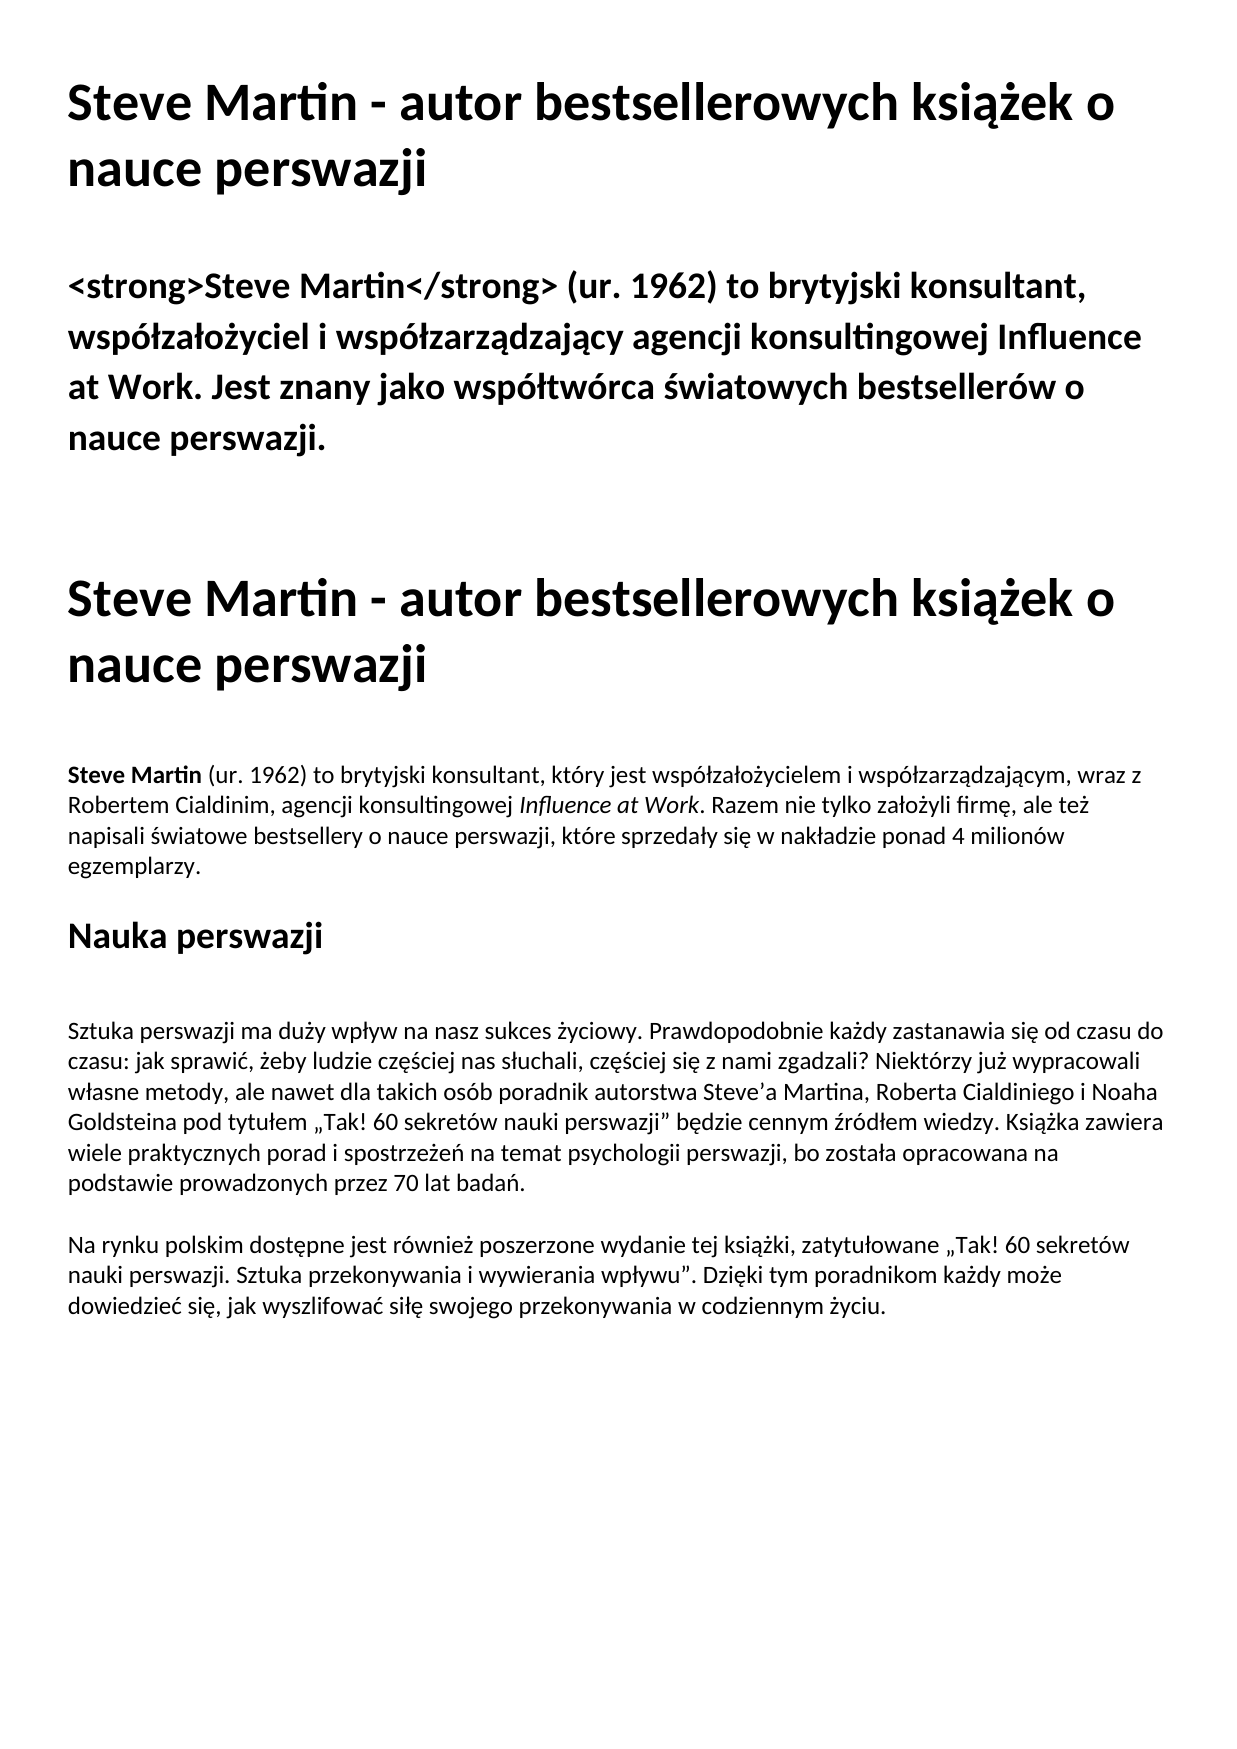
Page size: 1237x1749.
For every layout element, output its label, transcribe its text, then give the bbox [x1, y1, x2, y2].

text Na rynku polskim dostępne jest również poszerzone wydanie tej książki, zatytułowane „Tak! 60 sekretów nauki perswazji. Sztuka przekonywania i wywierania wpływu”. Dzięki tym poradnikom każdy może dowiedzieć się, jak wyszlifować siłę swojego przekonywania w codziennym życiu. [68, 1229, 1169, 1321]
text <strong>Steve Martin</strong> (ur. 1962) to brytyjski konsultant, współzałożyciel i współzarządzający agencji konsultingowej Influence at Work. Jest znany jako współtwórca światowych bestsellerów o nauce perswazji. [68, 262, 1169, 459]
text Steve Martin - autor bestsellerowych książek o nauce perswazji [68, 68, 1169, 200]
text Sztuka perswazji ma duży wpływ na nasz sukces życiowy. Prawdopodobnie każdy zastanawia się od czasu do czasu: jak sprawić, żeby ludzie częściej nas słuchali, częściej się z nami zgadzali? Niektórzy już wypracowali własne metody, ale nawet dla takich osób poradnik autorstwa Steve’a Martina, Roberta Cialdiniego i Noaha Goldsteina pod tytułem „Tak! 60 sekretów nauki perswazji” będzie cennym źródłem wiedzy. Książka zawiera wiele praktycznych porad i spostrzeżeń na temat psychologii perswazji, bo została opracowana na podstawie prowadzonych przez 70 lat badań. [68, 1015, 1169, 1198]
text Nauka perswazji [68, 912, 1169, 958]
text Steve Martin - autor bestsellerowych książek o nauce perswazji [68, 564, 1169, 696]
text Steve Martin (ur. 1962) to brytyjski konsultant, który jest współzałożycielem i współzarządzającym, wraz z Robertem Cialdinim, agencji konsultingowej Influence at Work. Razem nie tylko założyli firmę, ale też napisali światowe bestsellery o nauce perswazji, które sprzedały się w nakładzie ponad 4 milionów egzemplarzy. [68, 759, 1169, 881]
